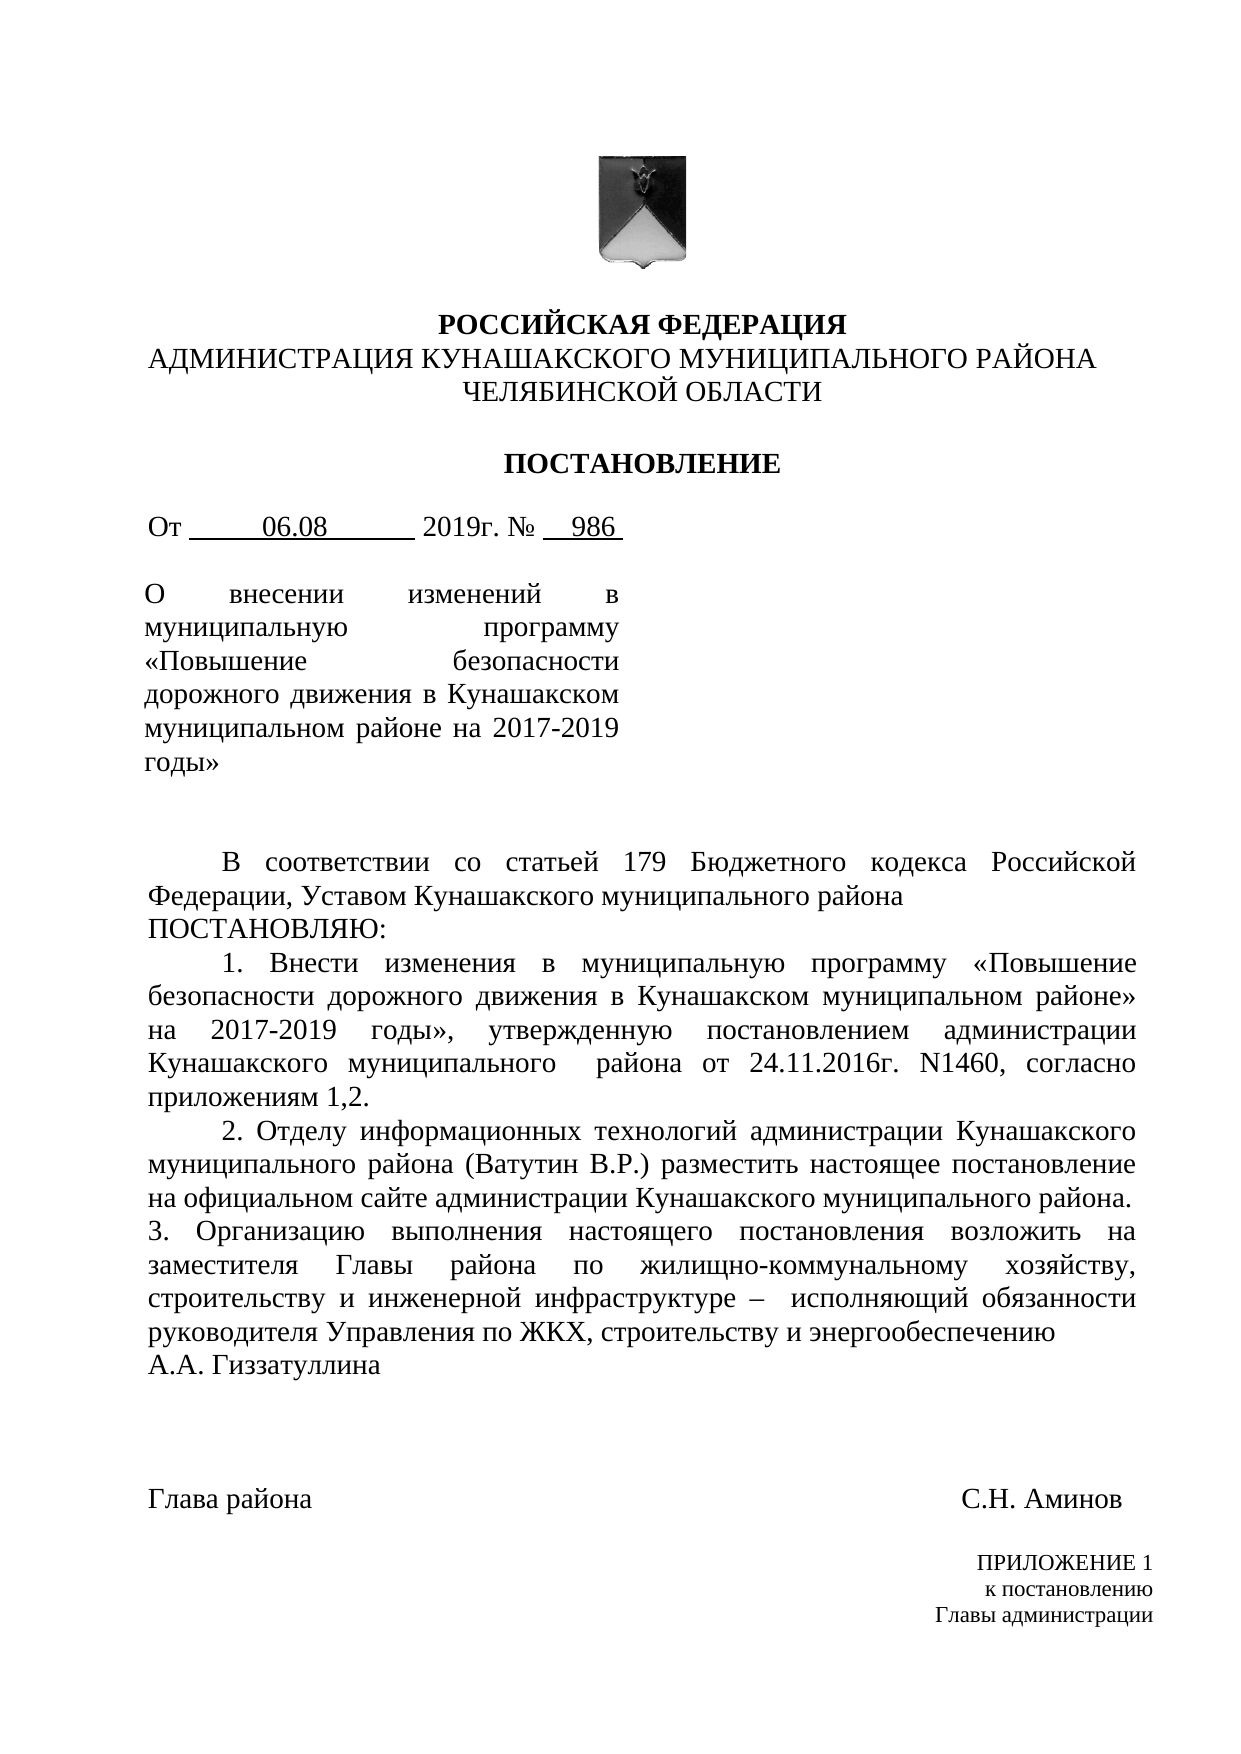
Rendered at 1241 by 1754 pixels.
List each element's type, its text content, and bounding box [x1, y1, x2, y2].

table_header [136, 1549, 1153, 1636]
picture [598, 156, 687, 269]
list 3. Организацию выполнения настоящего постановления возложить на заместителя Главы района по жилищно-коммунальному хозяйству, строительству и инженерной инфраструктуре – исполняющий обязанности руководителя Управления по ЖКХ, строительству и энергообеспечению [148, 1213, 1137, 1347]
table_header О внесении изменений в муниципальную программу «Повышение безопасности дорожного движения в Кунашакском муниципальном районе на 2017-2019 годы» [133, 576, 619, 777]
text ПОСТАНОВЛЯЮ: [148, 911, 1137, 945]
text 1. Внести изменения в муниципальную программу «Повышение безопасности дорожного движения в Кунашакском муниципальном районе» на 2017-2019 годы», утвержденную постановлением администрации Кунашакского муниципального района от 24.11.2016г. N1460, согласно приложениям 1,2. [148, 945, 1137, 1113]
text ПОСТАНОВЛЕНИЕ [148, 446, 1137, 480]
text 2. Отделу информационных технологий администрации Кунашакского муниципального района (Ватутин В.Р.) разместить настоящее постановление на официальном сайте администрации Кунашакского муниципального района. [148, 1113, 1137, 1213]
text В соответствии со статьей 179 Бюджетного кодекса Российской Федерации, Уставом Кунашакского муниципального района [148, 844, 1137, 911]
text Глава района С.Н. Аминов [148, 1482, 1137, 1515]
text АДМИНИСТРАЦИЯ КУНАШАКСКОГО МУНИЦИПАЛЬНОГО РАЙОНА [148, 341, 1137, 374]
text От 06.08 2019г. № 986 [148, 509, 1137, 542]
text ЧЕЛЯБИНСКОЙ ОБЛАСТИ [148, 374, 1137, 408]
list А.А. Гиззатуллина [148, 1347, 1137, 1381]
title РОССИЙСКАЯ ФЕДЕРАЦИЯ [148, 307, 1137, 341]
